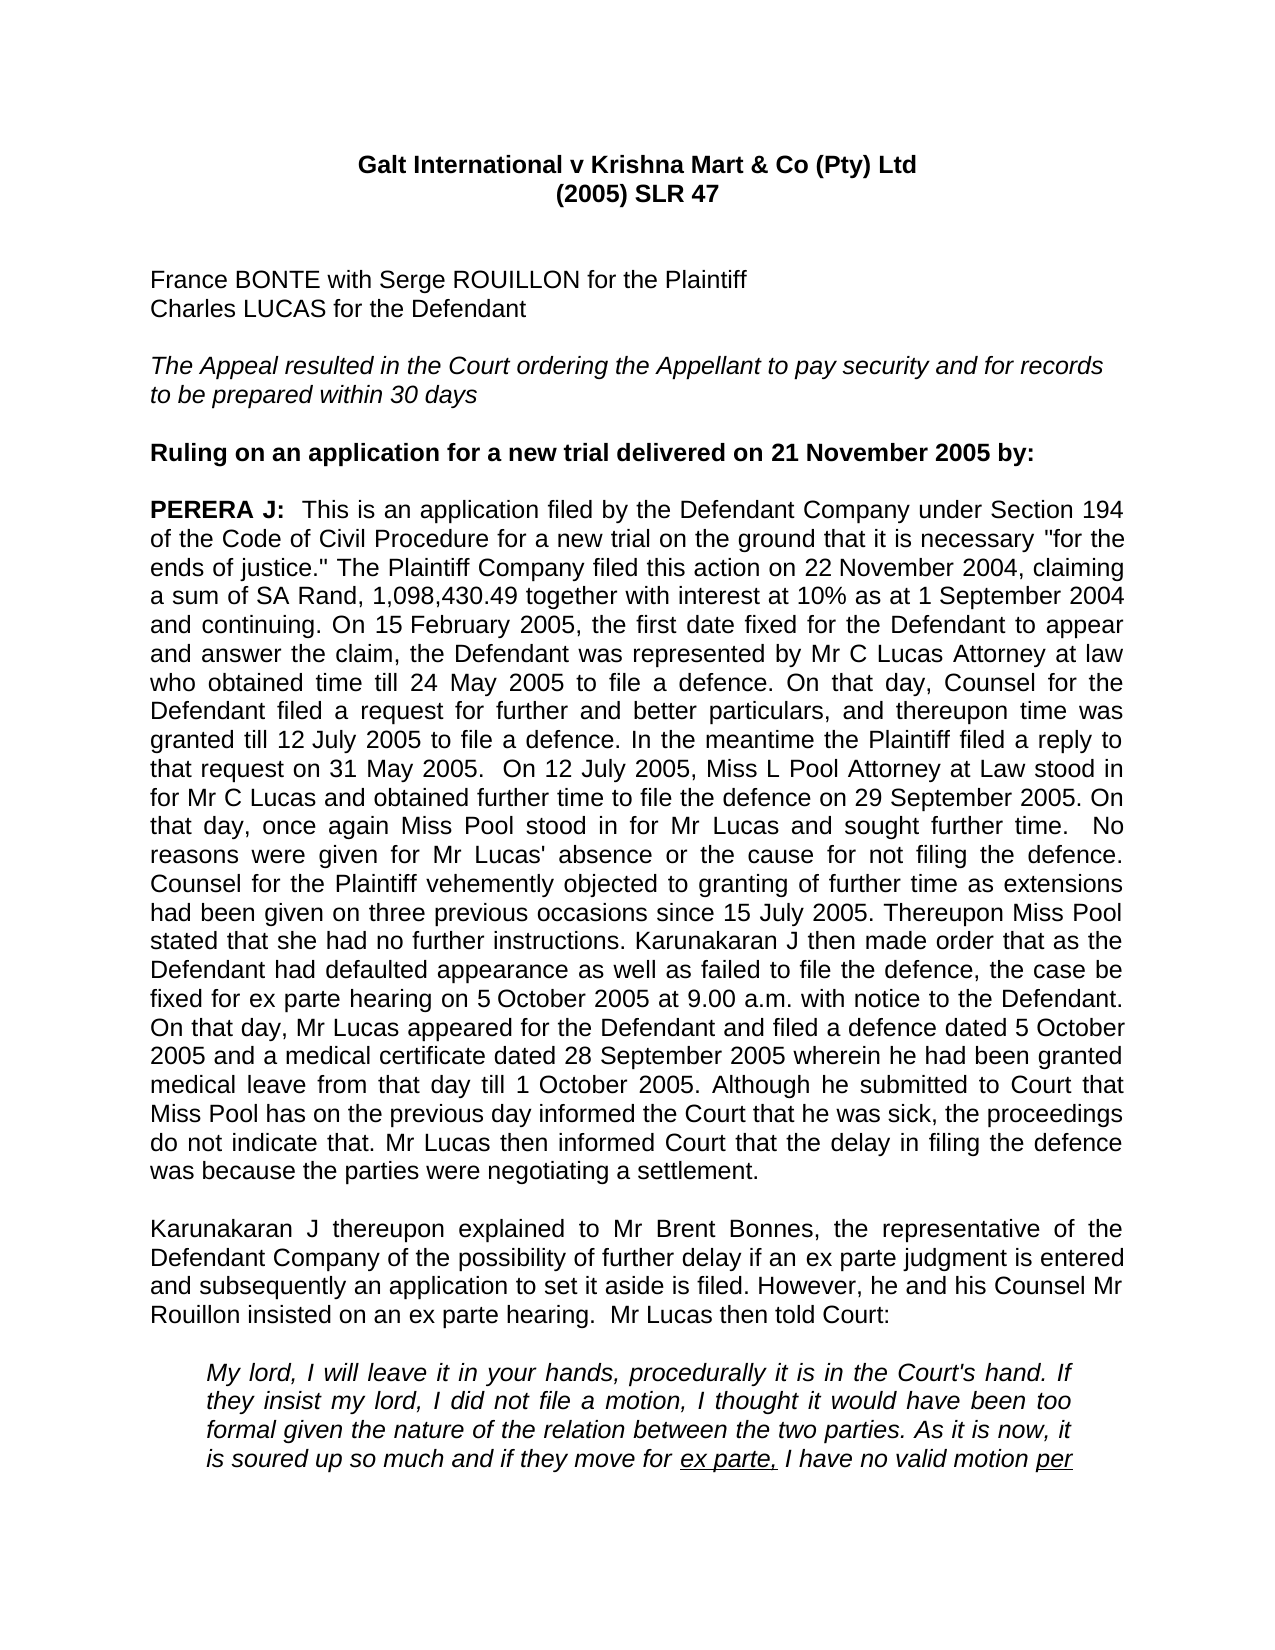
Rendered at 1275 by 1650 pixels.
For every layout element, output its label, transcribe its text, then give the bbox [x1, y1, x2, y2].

text PERERA J: This is an application filed by the Defendant Company under Section 194 of the Code of Civil Procedure for a new trial on the ground that it is necessary "for the ends of justice." The Plaintiff Company filed this action on 22 November 2004, claiming a sum of SA Rand, 1,098,430.49 together with interest at 10% as at 1 September 2004 and continuing. On 15 February 2005, the first date fixed for the Defendant to appear and answer the claim, the Defendant was represented by Mr C Lucas Attorney at law who obtained time till 24 May 2005 to file a defence. On that day, Counsel for the Defendant filed a request for further and better particulars, and thereupon time was granted till 12 July 2005 to file a defence. In the meantime the Plaintiff filed a reply to that request on 31 May 2005. On 12 July 2005, Miss L Pool Attorney at Law stood in for Mr C Lucas and obtained further time to file the defence on 29 September 2005. On that day, once again Miss Pool stood in for Mr Lucas and sought further time. No reasons were given for Mr Lucas' absence or the cause for not filing the defence. Counsel for the Plaintiff vehemently objected to granting of further time as extensions had been given on three previous occasions since 15 July 2005. Thereupon Miss Pool stated that she had no further instructions. Karunakaran J then made order that as the Defendant had defaulted appearance as well as failed to file the defence, the case be fixed for ex parte hearing on 5 October 2005 at 9.00 a.m. with notice to the Defendant. On that day, Mr Lucas appeared for the Defendant and filed a defence dated 5 October 2005 and a medical certificate dated 28 September 2005 wherein he had been granted medical leave from that day till 1 October 2005. Although he submitted to Court that Miss Pool has on the previous day informed the Court that he was sick, the proceedings do not indicate that. Mr Lucas then informed Court that the delay in filing the defence was because the parties were negotiating a settlement. [150, 495, 1125, 1185]
text (2005) SLR 47 [150, 179, 1125, 207]
text Galt International v Krishna Mart & Co (Pty) Ltd [150, 150, 1125, 179]
text Ruling on an application for a new trial delivered on 21 November 2005 by: [150, 437, 1125, 466]
text The Appeal resulted in the Court ordering the Appellant to pay security and for records to be prepared within 30 days [150, 351, 1125, 409]
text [206, 1357, 1072, 1472]
text Karunakaran J thereupon explained to Mr Brent Bonnes, the representative of the Defendant Company of the possibility of further delay if an ex parte judgment is entered and subsequently an application to set it aside is filed. However, he and his Counsel Mr Rouillon insisted on an ex parte hearing. Mr Lucas then told Court: [150, 1214, 1125, 1329]
text Charles LUCAS for the Defendant [150, 294, 1125, 322]
text France BONTE with Serge ROUILLON for the Plaintiff [150, 265, 1125, 294]
